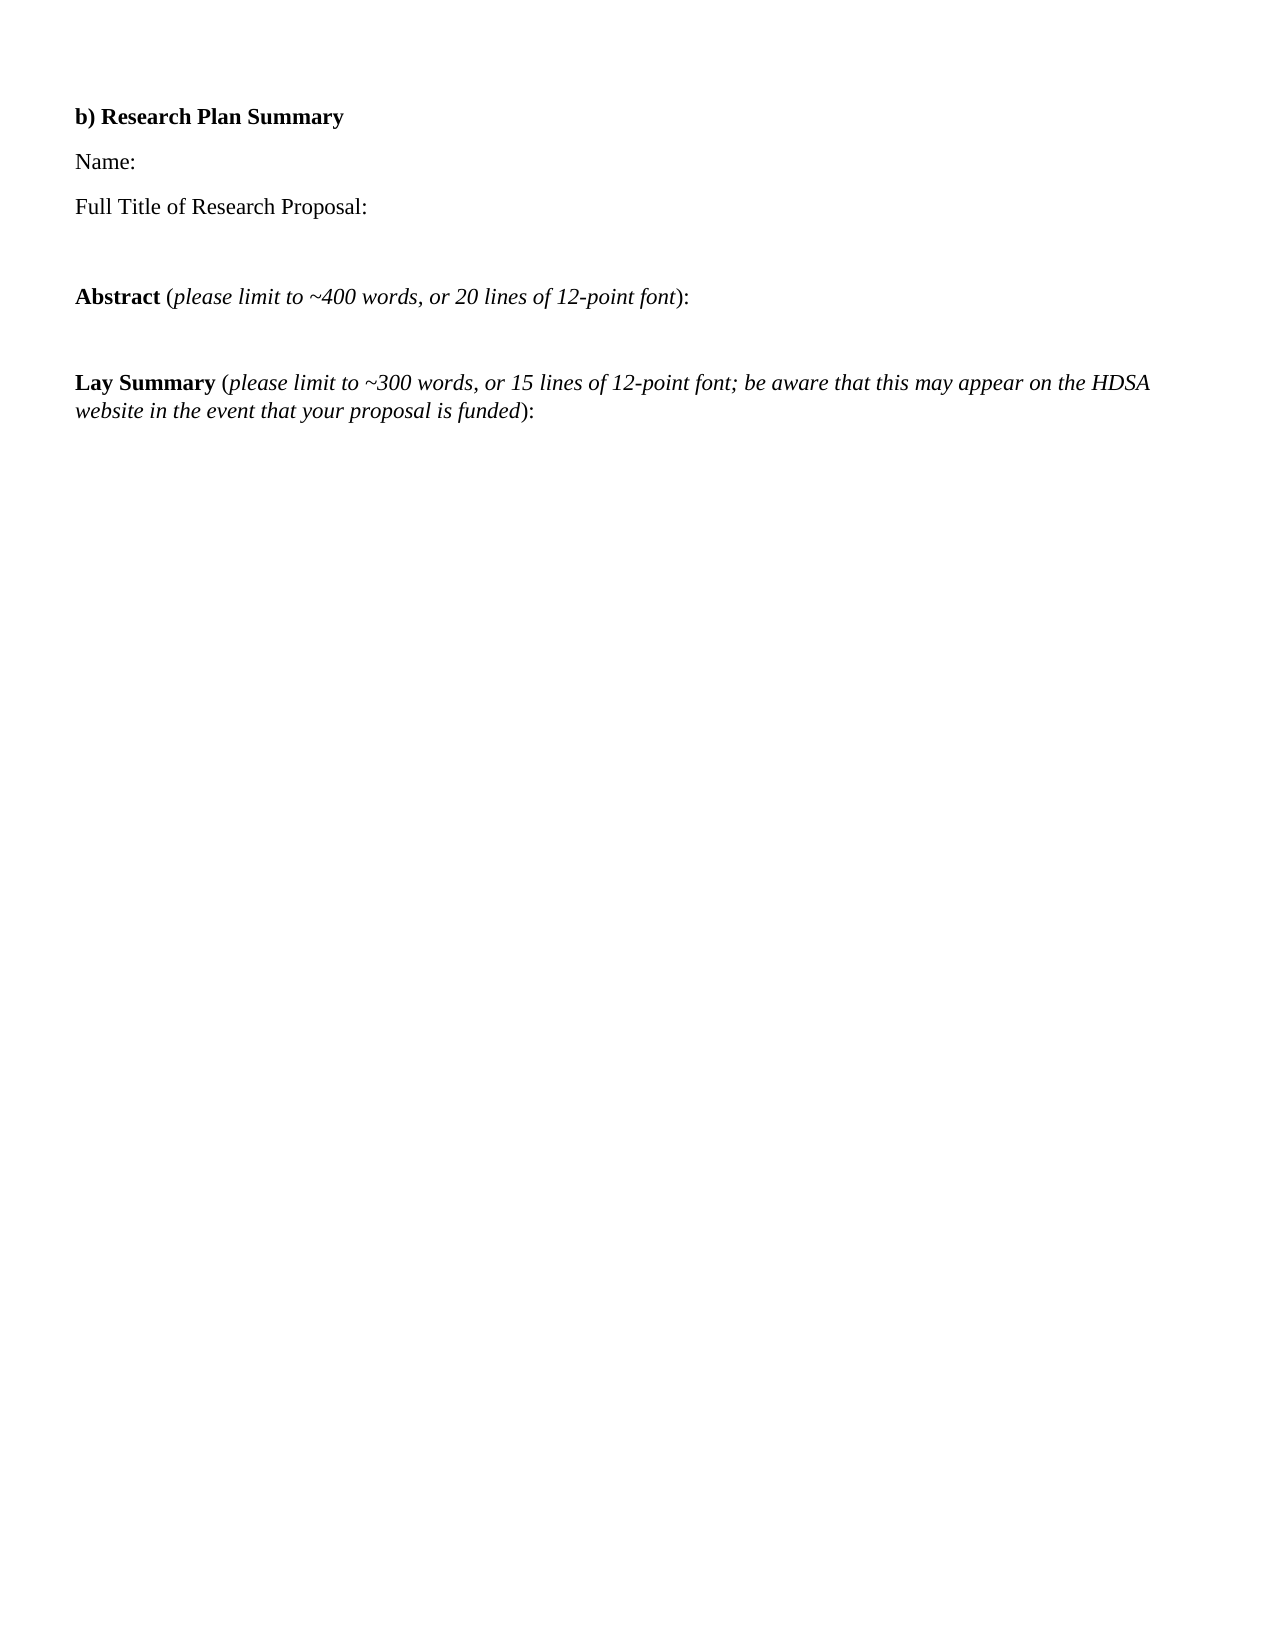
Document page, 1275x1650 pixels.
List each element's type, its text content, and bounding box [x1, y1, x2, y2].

text Lay Summary (please limit to ~300 words, or 15 lines of 12-point font; be aware that this may appear on the HDSA website in the event that your proposal is funded): [75, 369, 1200, 423]
text b) Research Plan Summary [75, 103, 1200, 129]
text Abstract (please limit to ~400 words, or 20 lines of 12-point font): [75, 283, 1200, 310]
text Full Title of Research Proposal: [75, 193, 1200, 219]
text Name: [75, 148, 1200, 174]
